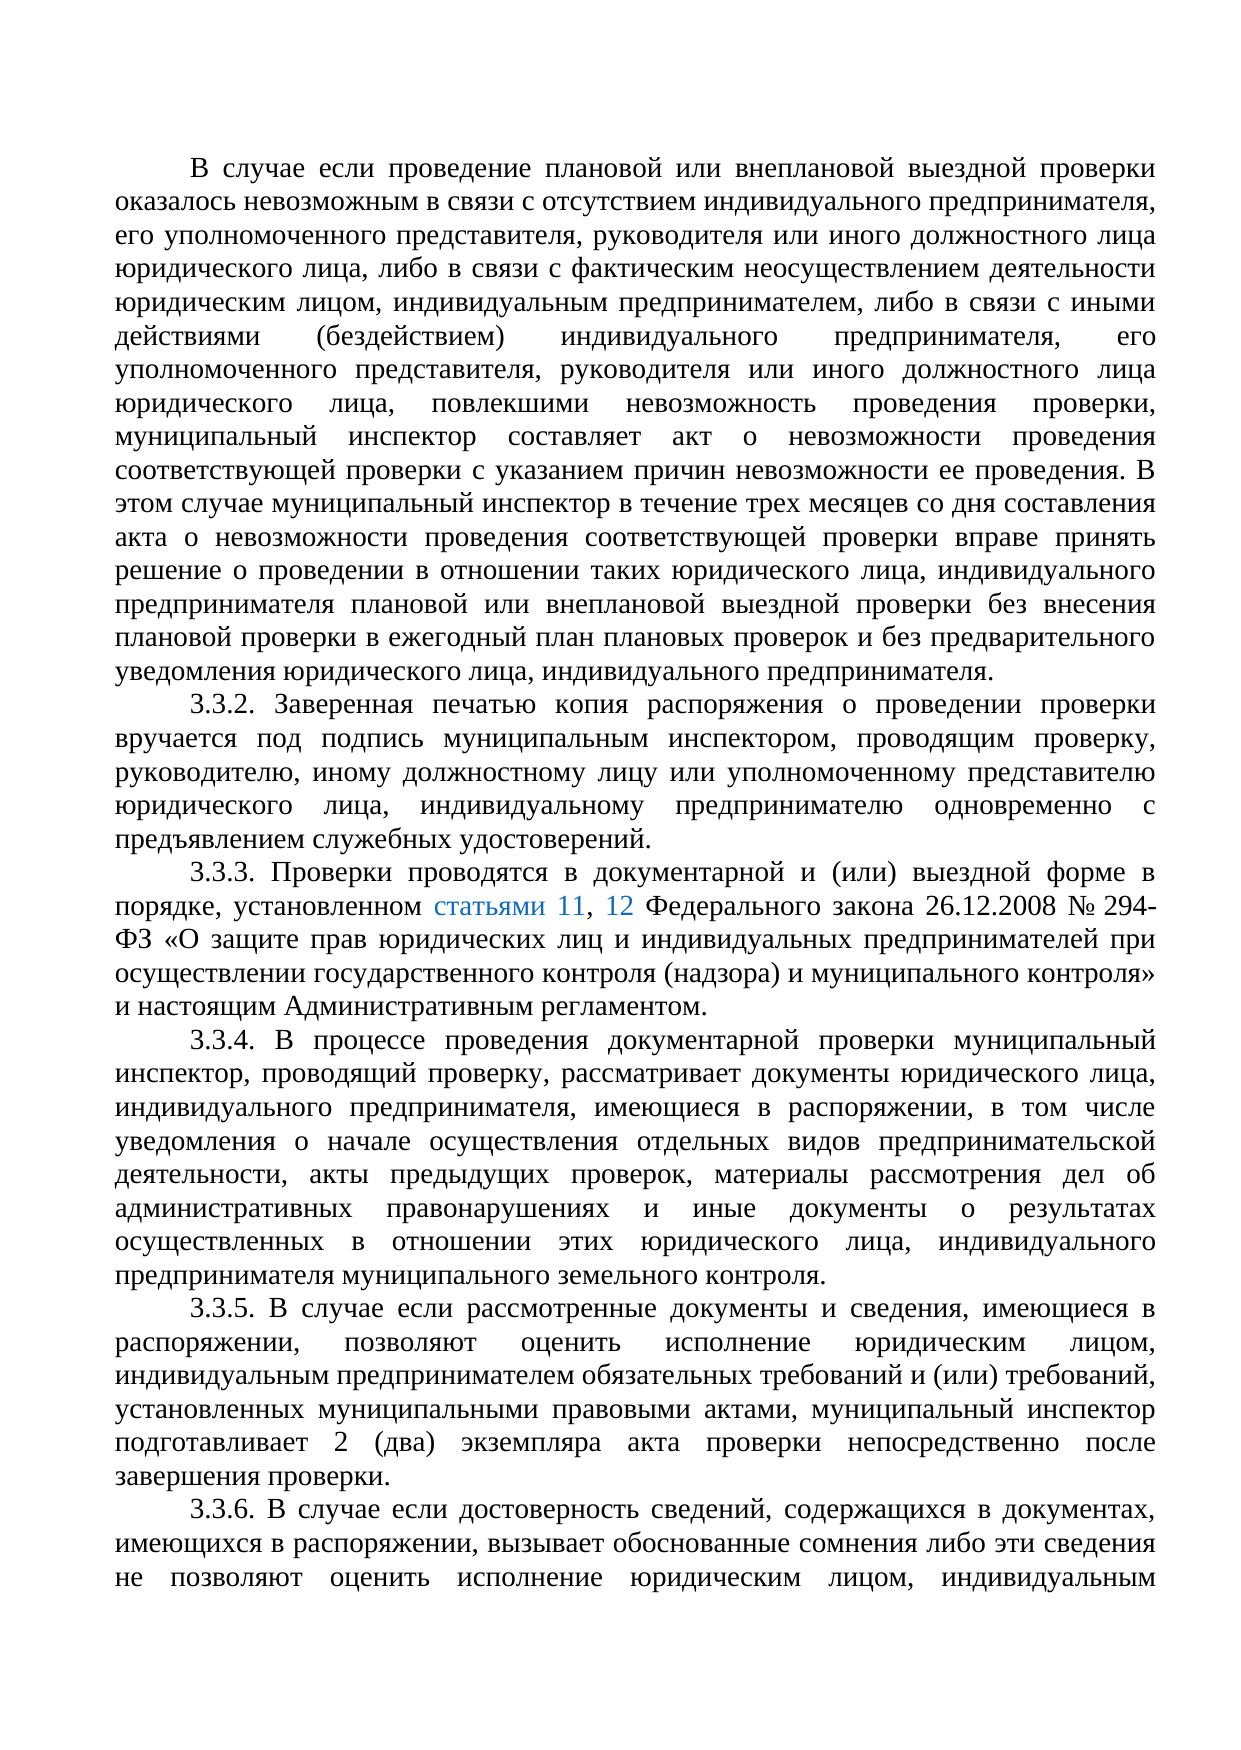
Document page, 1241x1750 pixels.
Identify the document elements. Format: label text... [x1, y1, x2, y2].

text 3.3.4. В процессе проведения документарной проверки муниципальный инспектор, проводящий проверку, рассматривает документы юридического лица, индивидуального предпринимателя, имеющиеся в распоряжении, в том числе уведомления о начале осуществления отдельных видов предпринимательской деятельности, акты предыдущих проверок, материалы рассмотрения дел об административных правонарушениях и иные документы о результатах осуществленных в отношении этих юридического лица, индивидуального предпринимателя муниципального земельного контроля. [114, 1022, 1157, 1290]
text 3.3.5. В случае если рассмотренные документы и сведения, имеющиеся в распоряжении, позволяют оценить исполнение юридическим лицом, индивидуальным предпринимателем обязательных требований и (или) требований, установленных муниципальными правовыми актами, муниципальный инспектор подготавливает 2 (два) экземпляра акта проверки непосредственно после завершения проверки. [114, 1290, 1157, 1492]
text 3.3.3. Проверки проводятся в документарной и (или) выездной форме в порядке, установленном статьями 11, 12 Федерального закона 26.12.2008 № 294-ФЗ «О защите прав юридических лиц и индивидуальных предпринимателей при осуществлении государственного контроля (надзора) и муниципального контроля» и настоящим Административным регламентом. [114, 854, 1157, 1022]
text В случае если проведение плановой или внеплановой выездной проверки оказалось невозможным в связи с отсутствием индивидуального предпринимателя, его уполномоченного представителя, руководителя или иного должностного лица юридического лица, либо в связи с фактическим неосуществлением деятельности юридическим лицом, индивидуальным предпринимателем, либо в связи с иными действиями (бездействием) индивидуального предпринимателя, его уполномоченного представителя, руководителя или иного должностного лица юридического лица, повлекшими невозможность проведения проверки, муниципальный инспектор составляет акт о невозможности проведения соответствующей проверки с указанием причин невозможности ее проведения. В этом случае муниципальный инспектор в течение трех месяцев со дня составления акта о невозможности проведения соответствующей проверки вправе принять решение о проведении в отношении таких юридического лица, индивидуального предпринимателя плановой или внеплановой выездной проверки без внесения плановой проверки в ежегодный план плановых проверок и без предварительного уведомления юридического лица, индивидуального предпринимателя. [114, 150, 1157, 687]
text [114, 1492, 1157, 1592]
text 3.3.2. Заверенная печатью копия распоряжения о проведении проверки вручается под подпись муниципальным инспектором, проводящим проверку, руководителю, иному должностному лицу или уполномоченному представителю юридического лица, индивидуальному предпринимателю одновременно с предъявлением служебных удостоверений. [114, 687, 1157, 854]
